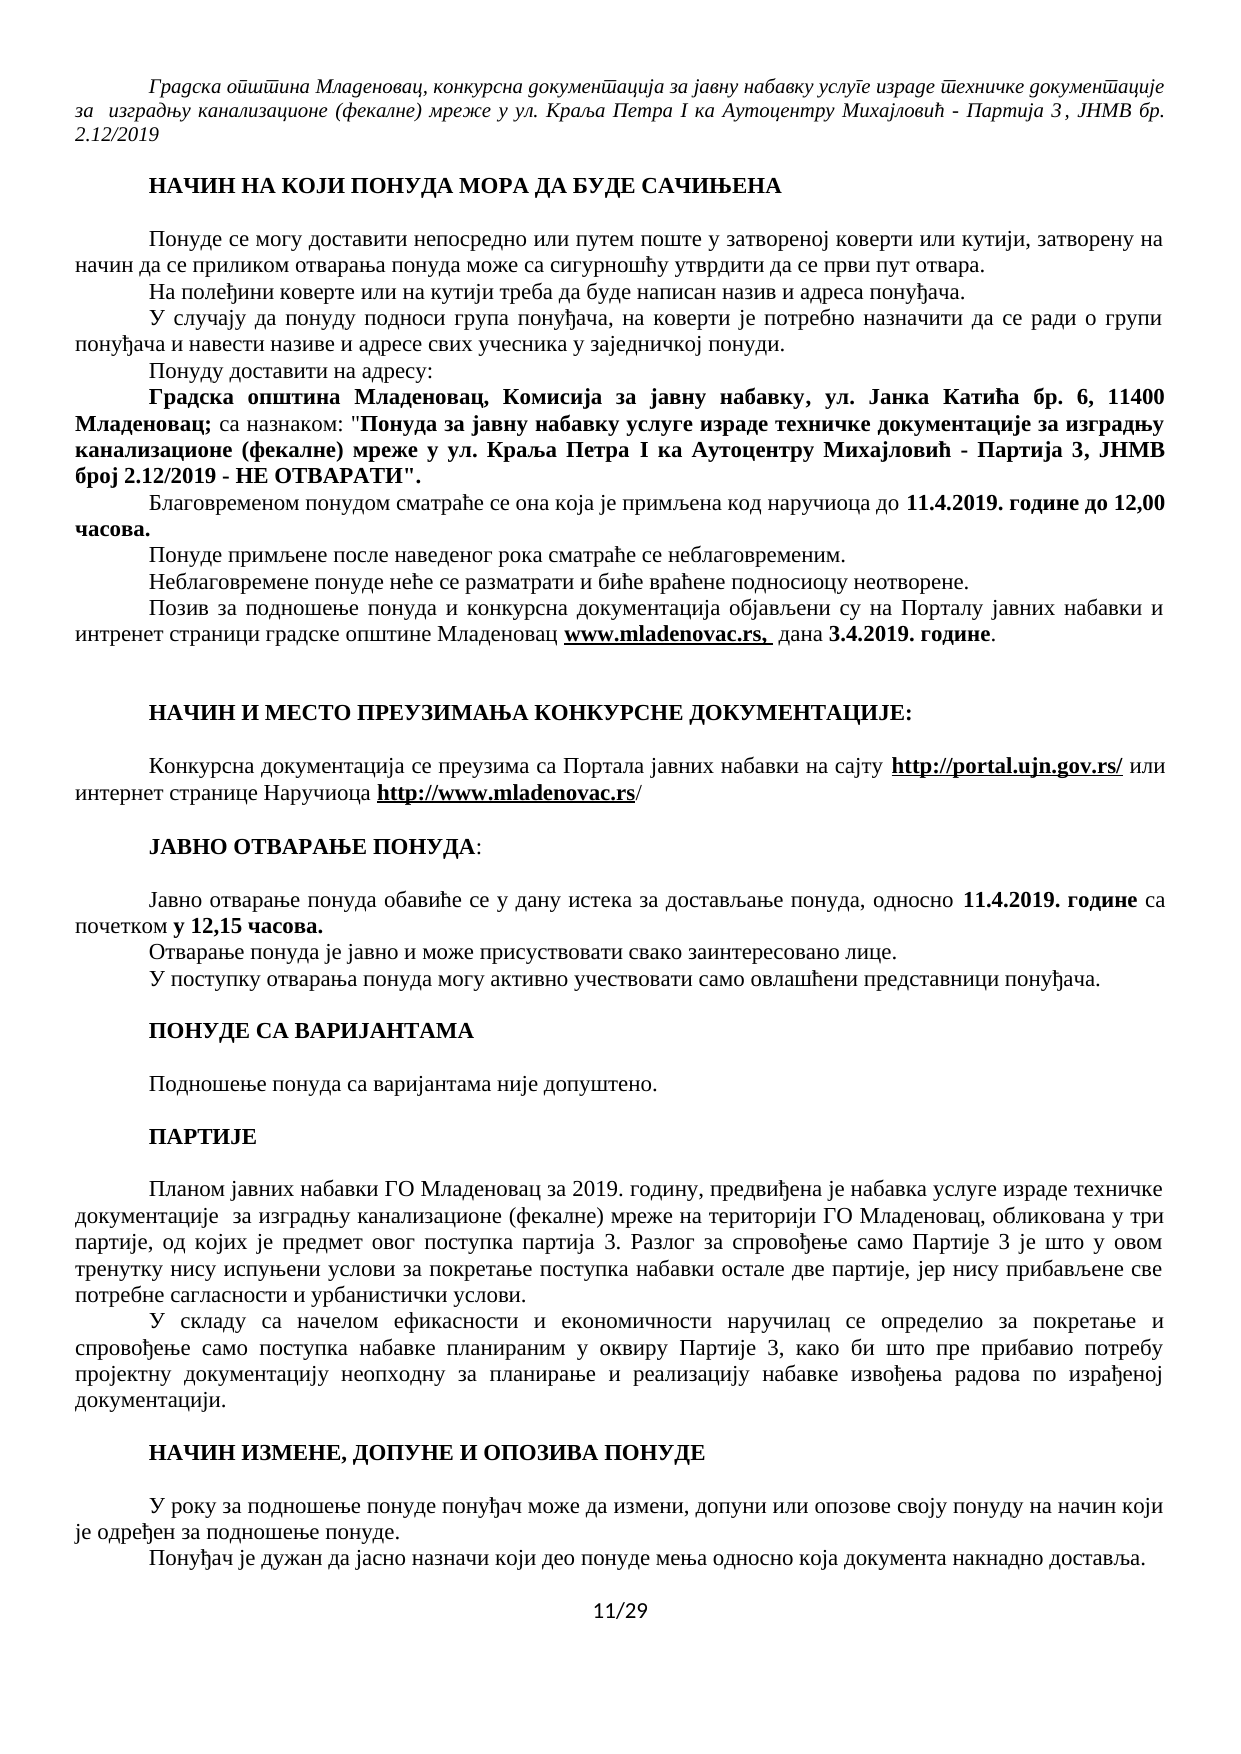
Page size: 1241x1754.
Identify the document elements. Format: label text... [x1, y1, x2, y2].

text На полеђини коверте или на кутији треба да буде написан назив и адреса понуђача. [75, 278, 1165, 304]
text Конкурсна документација се преузима са Портала јавних набавки на сајту http://portal.ujn.gov.rs/ или интернет странице Наручиоца http://www.mladenovac.rs/ [75, 752, 1165, 805]
text ПОНУДЕ СА ВАРИЈАНТАМА [75, 1017, 1165, 1044]
text НАЧИН И МЕСТО ПРЕУЗИМАЊА КОНКУРСНЕ ДОКУМЕНТАЦИЈЕ: [75, 699, 1165, 726]
text Понуде примљене после наведеног рока сматраће се неблаговременим. [75, 541, 1165, 568]
text У складу са начелом ефикасности и економичности наручилац се определио за покретање и спровођење само поступка набавке планираним у оквиру Партије 3, како би што пре прибавио потребу пројектну документацију неопходну за планирање и реализацију набавке извођења радова по израђеној документацији. [75, 1307, 1165, 1413]
text У случају да понуду подноси група понуђача, на коверти је потребно назначити да се ради о групи понуђача и навести називе и адресе свих учесника у заједничкој понуди. [75, 304, 1165, 357]
text У поступку отварања понуда могу активно учествовати само овлашћени представници понуђача. [75, 965, 1165, 991]
text У року за подношење понуде понуђач може да измени, допуни или опозове своју понуду на начин који је одређен за подношење понуде. [75, 1492, 1165, 1544]
text НАЧИН НА КОЈИ ПОНУДА МОРА ДА БУДЕ САЧИЊЕНА [75, 172, 1165, 199]
text ЈАВНО ОТВАРАЊЕ ПОНУДА: [75, 833, 1165, 859]
text НАЧИН ИЗМЕНЕ, ДОПУНЕ И ОПОЗИВА ПОНУДЕ [75, 1439, 1165, 1465]
text Отварање понуда је јавно и може присуствовати свако заинтересовано лице. [75, 938, 1165, 965]
text ПАРТИЈЕ [75, 1123, 1165, 1149]
text Градска општина Младеновац, Комисија за јавну набавку, ул. Јанка Катића бр. 6, 11400 Младеновац; са назнаком: "Понуда за јавну набавку услуге израде техничке документације за изградњу канализационе (фекалне) мреже у ул. Краља Петра I ка Аутоцентру Михајловић - Партија 3, ЈНМВ број 2.12/2019 - НЕ ОТВАРАТИ". [75, 383, 1165, 489]
text Јавно отварање понуда обавиће се у дану истека за достављање понуда, односно 11.4.2019. године са почетком у 12,15 часова. [75, 886, 1165, 938]
text Позив за подношење понуда и конкурсна документација објављени су на Порталу јавних набавки и интренет страници градске општине Младеновац www.mladenovac.rs, дана 3.4.2019. године. [75, 594, 1165, 647]
text Планом јавних набавки ГО Младеновац за 2019. годину, предвиђена је набавка услуге израде техничке документације за изградњу канализационе (фекалне) мреже на територији ГО Младеновац, обликована у три партије, од којих је предмет овог поступка партија 3. Разлог за спровођење само Партије 3 је што у овом тренутку нису испуњени услови за покретање поступка набавки остале две партије, јер нису прибављене све потребне сагласности и урбанистички услови. [75, 1176, 1165, 1307]
text Понуђач је дужан да јасно назначи који део понуде мења односно која документа накнадно доставља. [75, 1544, 1165, 1571]
text Благовременом понудом сматраће се она која је примљена код наручиоца до 11.4.2019. године до 12,00 часова. [75, 489, 1165, 541]
text Понуду доставити на адресу: [75, 357, 1165, 383]
text Неблаговремене понуде неће се разматрати и биће враћене подносиоцу неотворене. [75, 568, 1165, 594]
text Подношење понуда са варијантама није допуштено. [75, 1070, 1165, 1096]
text Понуде се могу доставити непосредно или путем поште у затвореној коверти или кутији, затворену на начин да се приликом отварања понуда може са сигурношћу утврдити да се први пут отвара. [75, 225, 1165, 278]
